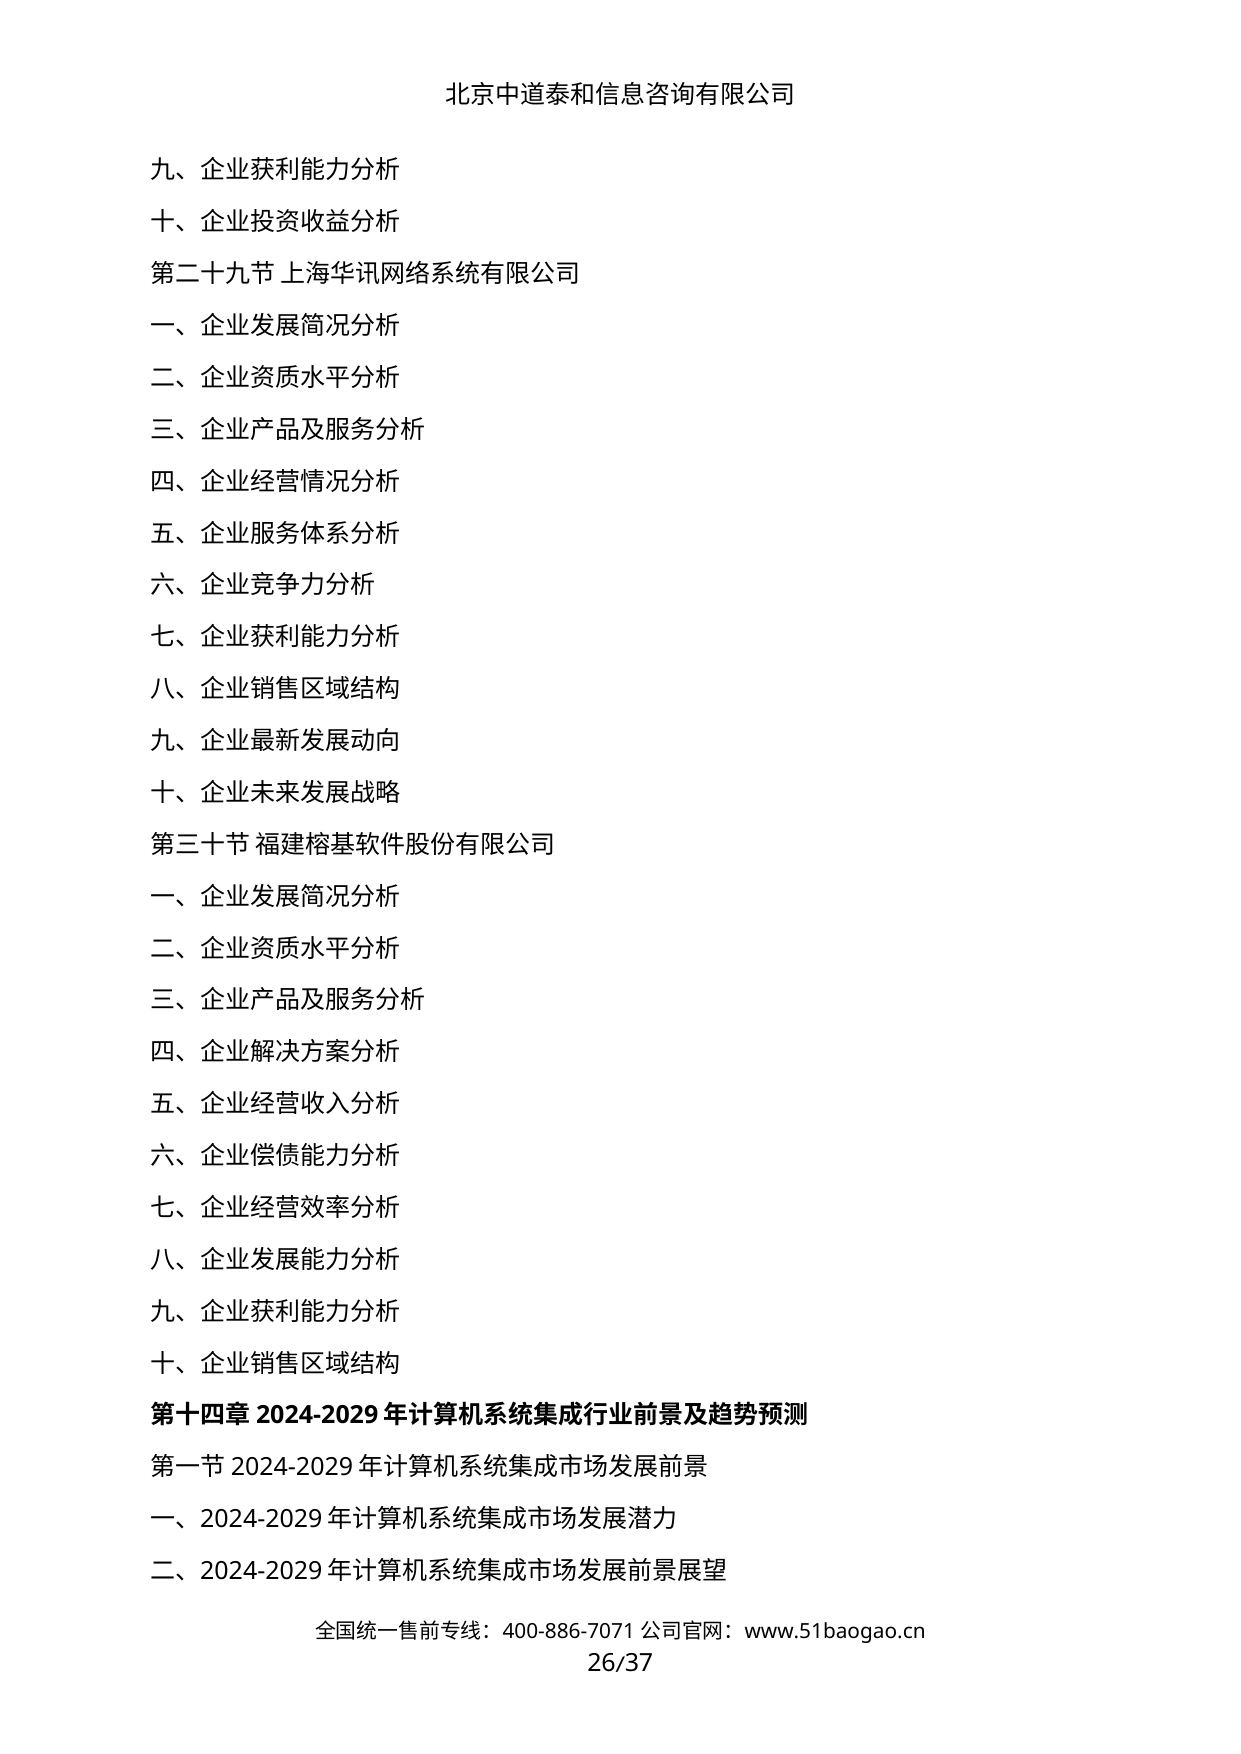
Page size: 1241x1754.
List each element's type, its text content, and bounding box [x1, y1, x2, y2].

text 六、企业偿债能力分析 [150, 1136, 1090, 1172]
text 五、企业服务体系分析 [150, 513, 1090, 549]
text 三、企业产品及服务分析 [150, 980, 1090, 1016]
text 二、企业资质水平分析 [150, 357, 1090, 394]
text 九、企业最新发展动向 [150, 721, 1090, 757]
text 三、企业产品及服务分析 [150, 409, 1090, 446]
text 五、企业经营收入分析 [150, 1084, 1090, 1120]
text 十、企业未来发展战略 [150, 772, 1090, 809]
text 九、企业获利能力分析 [150, 150, 1090, 186]
text 二、2024-2029年计算机系统集成市场发展前景展望 [150, 1551, 1090, 1587]
text 八、企业发展能力分析 [150, 1239, 1090, 1276]
text 十、企业销售区域结构 [150, 1343, 1090, 1379]
text 四、企业经营情况分析 [150, 461, 1090, 497]
text 七、企业经营效率分析 [150, 1187, 1090, 1224]
text 一、企业发展简况分析 [150, 876, 1090, 912]
text 八、企业销售区域结构 [150, 669, 1090, 705]
text 一、2024-2029年计算机系统集成市场发展潜力 [150, 1499, 1090, 1535]
text 七、企业获利能力分析 [150, 617, 1090, 653]
text 第三十节 福建榕基软件股份有限公司 [150, 824, 1090, 861]
text 第十四章 2024-2029年计算机系统集成行业前景及趋势预测 [150, 1395, 1090, 1431]
text 一、企业发展简况分析 [150, 306, 1090, 342]
text 第一节 2024-2029年计算机系统集成市场发展前景 [150, 1447, 1090, 1483]
text 十、企业投资收益分析 [150, 202, 1090, 238]
text 四、企业解决方案分析 [150, 1032, 1090, 1068]
text 六、企业竞争力分析 [150, 565, 1090, 601]
text 第二十九节 上海华讯网络系统有限公司 [150, 254, 1090, 290]
text 二、企业资质水平分析 [150, 928, 1090, 964]
text 九、企业获利能力分析 [150, 1291, 1090, 1327]
